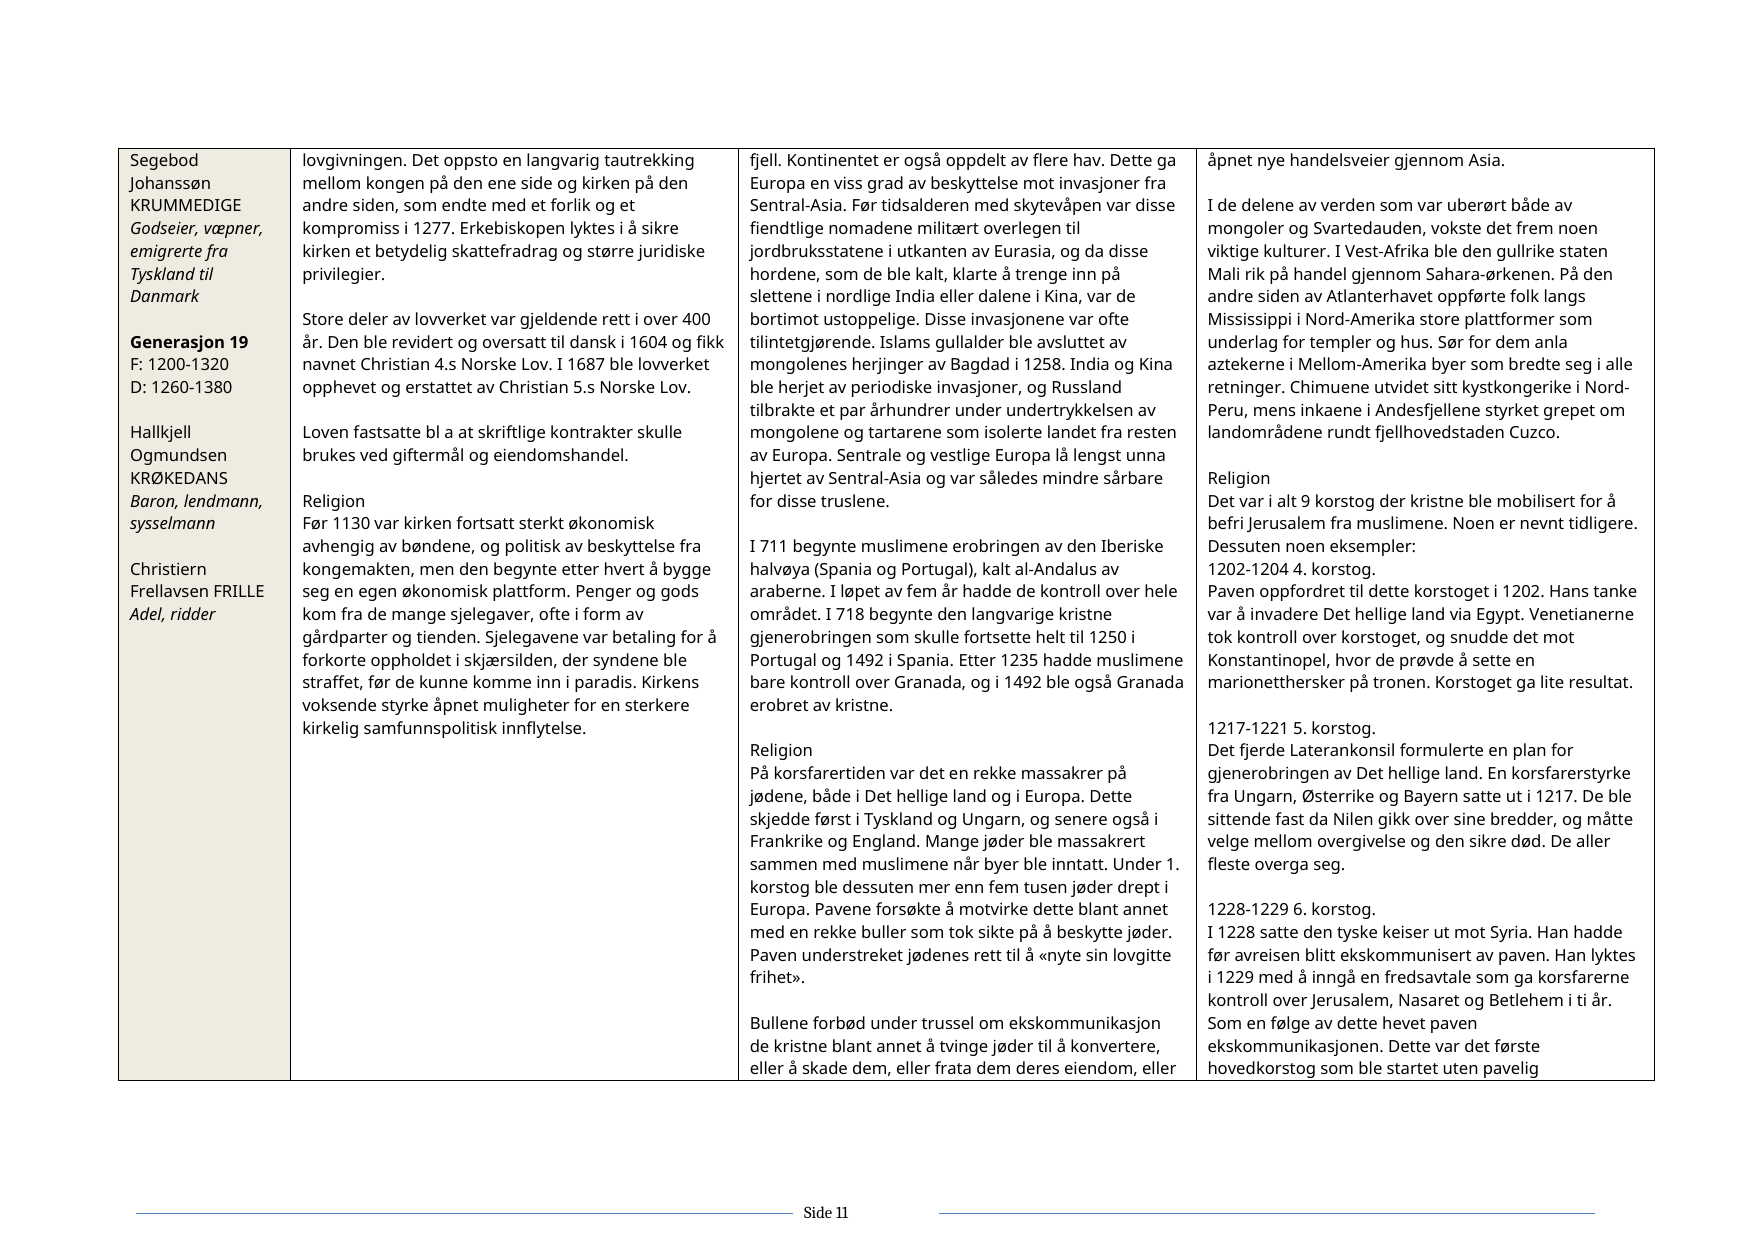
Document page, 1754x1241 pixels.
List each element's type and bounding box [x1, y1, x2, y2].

table_cell [119, 149, 290, 1080]
table_cell [291, 149, 738, 1080]
table_cell [739, 149, 1196, 1080]
table_cell [1197, 149, 1654, 1080]
